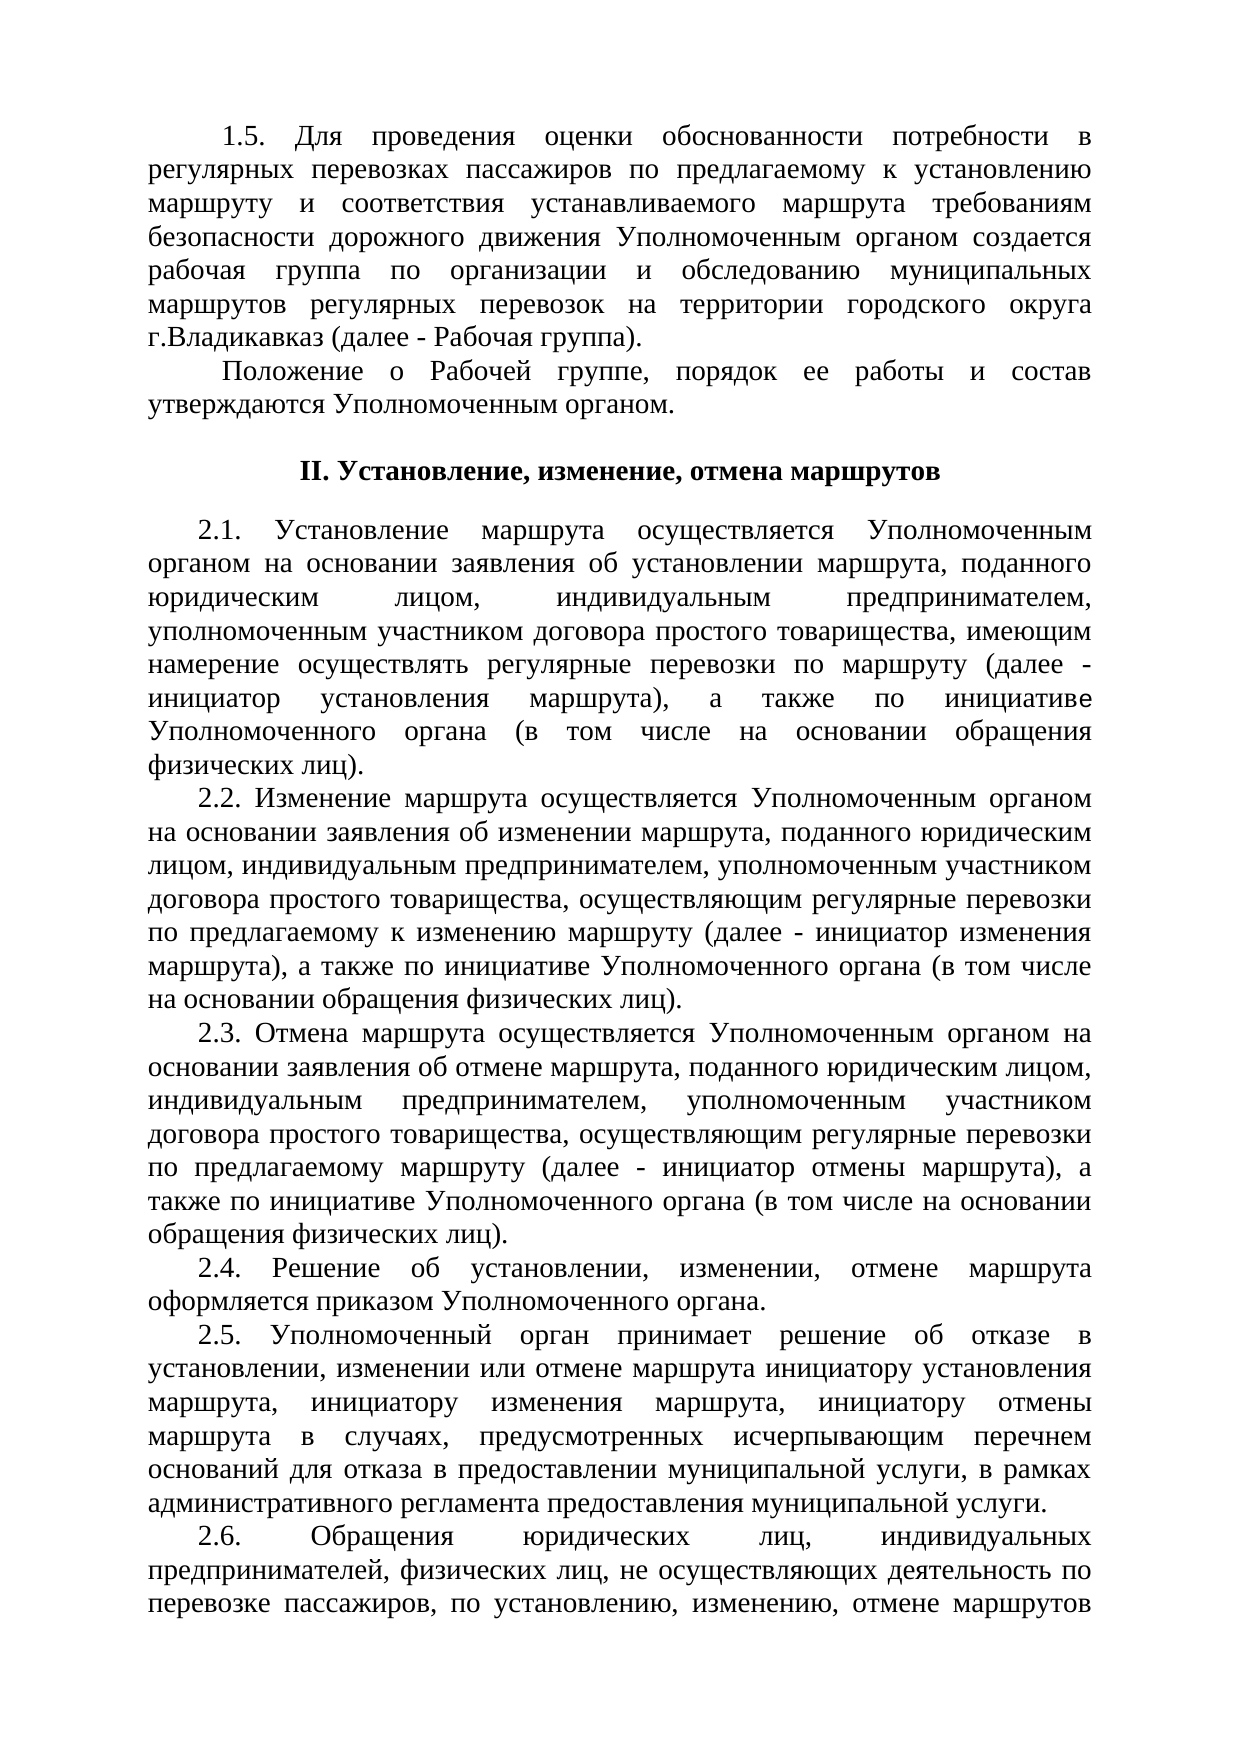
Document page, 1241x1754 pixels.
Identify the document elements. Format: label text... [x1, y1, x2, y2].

text 2.3. Отмена маршрута осуществляется Уполномоченным органом на основании заявления об отмене маршрута, поданного юридическим лицом, индивидуальным предпринимателем, уполномоченным участником договора простого товарищества, осуществляющим регулярные перевозки по предлагаемому маршруту (далее - инициатор отмены маршрута), а также по инициативе Уполномоченного органа (в том числе на основании обращения физических лиц). [148, 1015, 1092, 1250]
text 2.2. Изменение маршрута осуществляется Уполномоченным органом на основании заявления об изменении маршрута, поданного юридическим лицом, индивидуальным предпринимателем, уполномоченным участником договора простого товарищества, осуществляющим регулярные перевозки по предлагаемому к изменению маршруту (далее - инициатор изменения маршрута), а также по инициативе Уполномоченного органа (в том числе на основании обращения физических лиц). [148, 780, 1092, 1015]
text 1.5. Для проведения оценки обоснованности потребности в регулярных перевозках пассажиров по предлагаемому к установлению маршруту и соответствия устанавливаемого маршрута требованиям безопасности дорожного движения Уполномоченным органом создается рабочая группа по организации и обследованию муниципальных маршрутов регулярных перевозок на территории городского округа г.Владикавказ (далее - Рабочая группа). [148, 118, 1092, 353]
text 2.1. Установление маршрута осуществляется Уполномоченным органом на основании заявления об установлении маршрута, поданного юридическим лицом, индивидуальным предпринимателем, уполномоченным участником договора простого товарищества, имеющим намерение осуществлять регулярные перевозки по маршруту (далее - инициатор установления маршрута), а также по инициативе Уполномоченного органа (в том числе на основании обращения физических лиц). [148, 512, 1092, 780]
text II. Установление, изменение, отмена маршрутов [148, 453, 1092, 487]
text 2.4. Решение об установлении, изменении, отмене маршрута оформляется приказом Уполномоченного органа. [148, 1250, 1092, 1317]
text Положение о Рабочей группе, порядок ее работы и состав утверждаются Уполномоченным органом. [148, 353, 1092, 420]
text 2.5. Уполномоченный орган принимает решение об отказе в установлении, изменении или отмене маршрута инициатору установления маршрута, инициатору изменения маршрута, инициатору отмены маршрута в случаях, предусмотренных исчерпывающим перечнем оснований для отказа в предоставлении муниципальной услуги, в рамках административного регламента предоставления муниципальной услуги. [148, 1317, 1092, 1518]
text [148, 1518, 1092, 1619]
